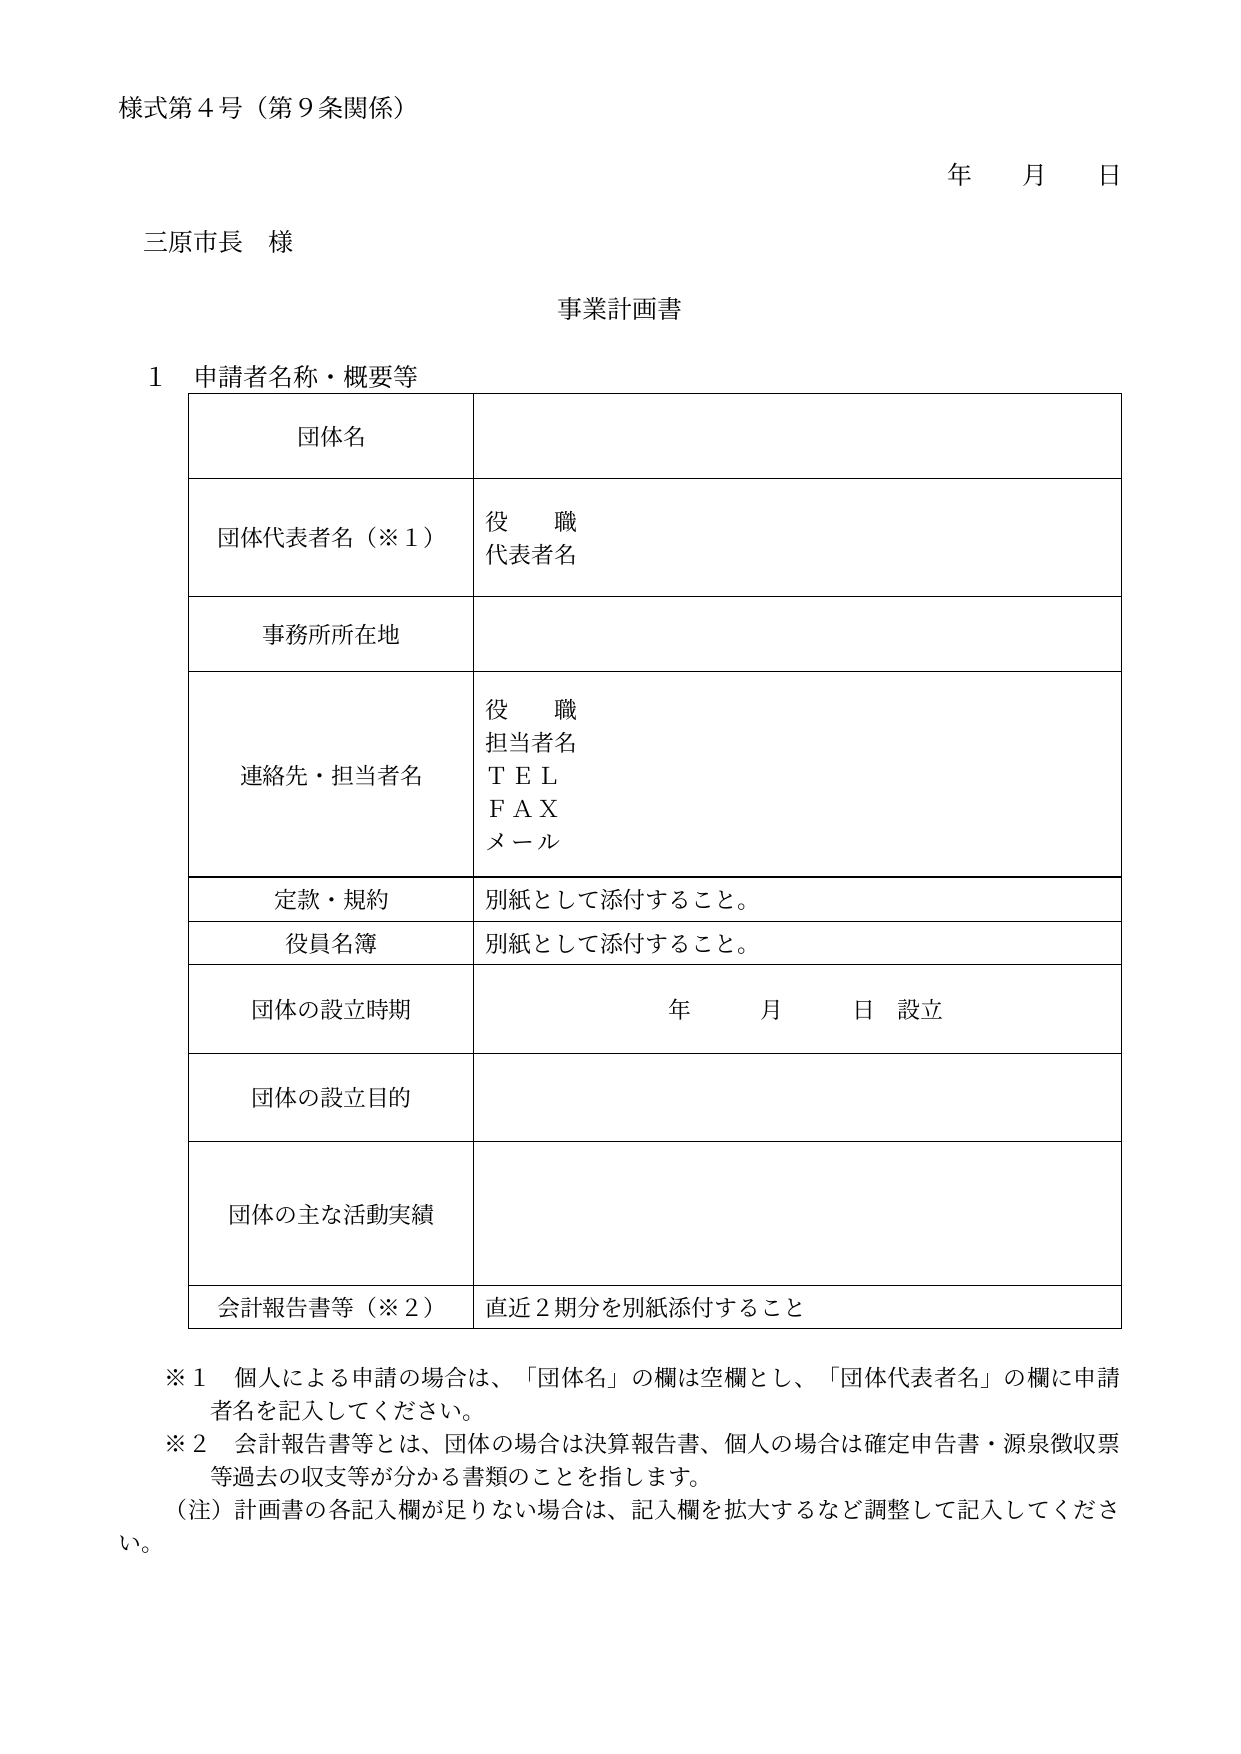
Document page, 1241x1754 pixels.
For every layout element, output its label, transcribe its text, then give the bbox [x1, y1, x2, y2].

text 三原市長 様 [118, 223, 1122, 259]
text 様式第４号（第９条関係） [118, 89, 1122, 124]
text 事業計画書 [118, 290, 1122, 326]
table_cell 直近２期分を別紙添付すること [474, 1286, 1121, 1328]
table_cell 事務所所在地 [189, 597, 473, 671]
table_cell 別紙として添付すること。 [474, 878, 1121, 921]
table_cell [474, 1054, 1121, 1141]
table_cell 別紙として添付すること。 [474, 922, 1121, 964]
text ※２ 会計報告書等とは、団体の場合は決算報告書、個人の場合は確定申告書・源泉徴収票等過去の収支等が分かる書類のことを指します。 [118, 1426, 1122, 1492]
table_cell 連絡先・担当者名 [189, 672, 473, 876]
table_cell 団体の主な活動実績 [189, 1142, 473, 1285]
text １ 申請者名称・概要等 [118, 357, 1122, 393]
table_cell 役 職 代表者名 [474, 479, 1121, 596]
table_cell [474, 1142, 1121, 1285]
table_cell 団体代表者名（※１） [189, 479, 473, 596]
table_cell 団体の設立時期 [189, 965, 473, 1052]
table_header [474, 394, 1121, 477]
text （注）計画書の各記入欄が足りない場合は、記入欄を拡大するなど調整して記入してください。 [118, 1492, 1122, 1558]
table_cell 会計報告書等（※２） [189, 1286, 473, 1328]
text ※１ 個人による申請の場合は、「団体名」の欄は空欄とし、「団体代表者名」の欄に申請者名を記入してください。 [118, 1360, 1122, 1426]
table_cell 定款・規約 [189, 878, 473, 921]
table_cell 役員名簿 [189, 922, 473, 964]
table_header 団体名 [189, 394, 473, 477]
table_cell 団体の設立目的 [189, 1054, 473, 1141]
table_cell 年 月 日 設立 [474, 965, 1121, 1052]
table_cell [474, 597, 1121, 671]
table_cell 役 職 担当者名 ＴＥＬ ＦＡＸ メール [474, 672, 1121, 876]
text 年 月 日 [118, 156, 1122, 192]
